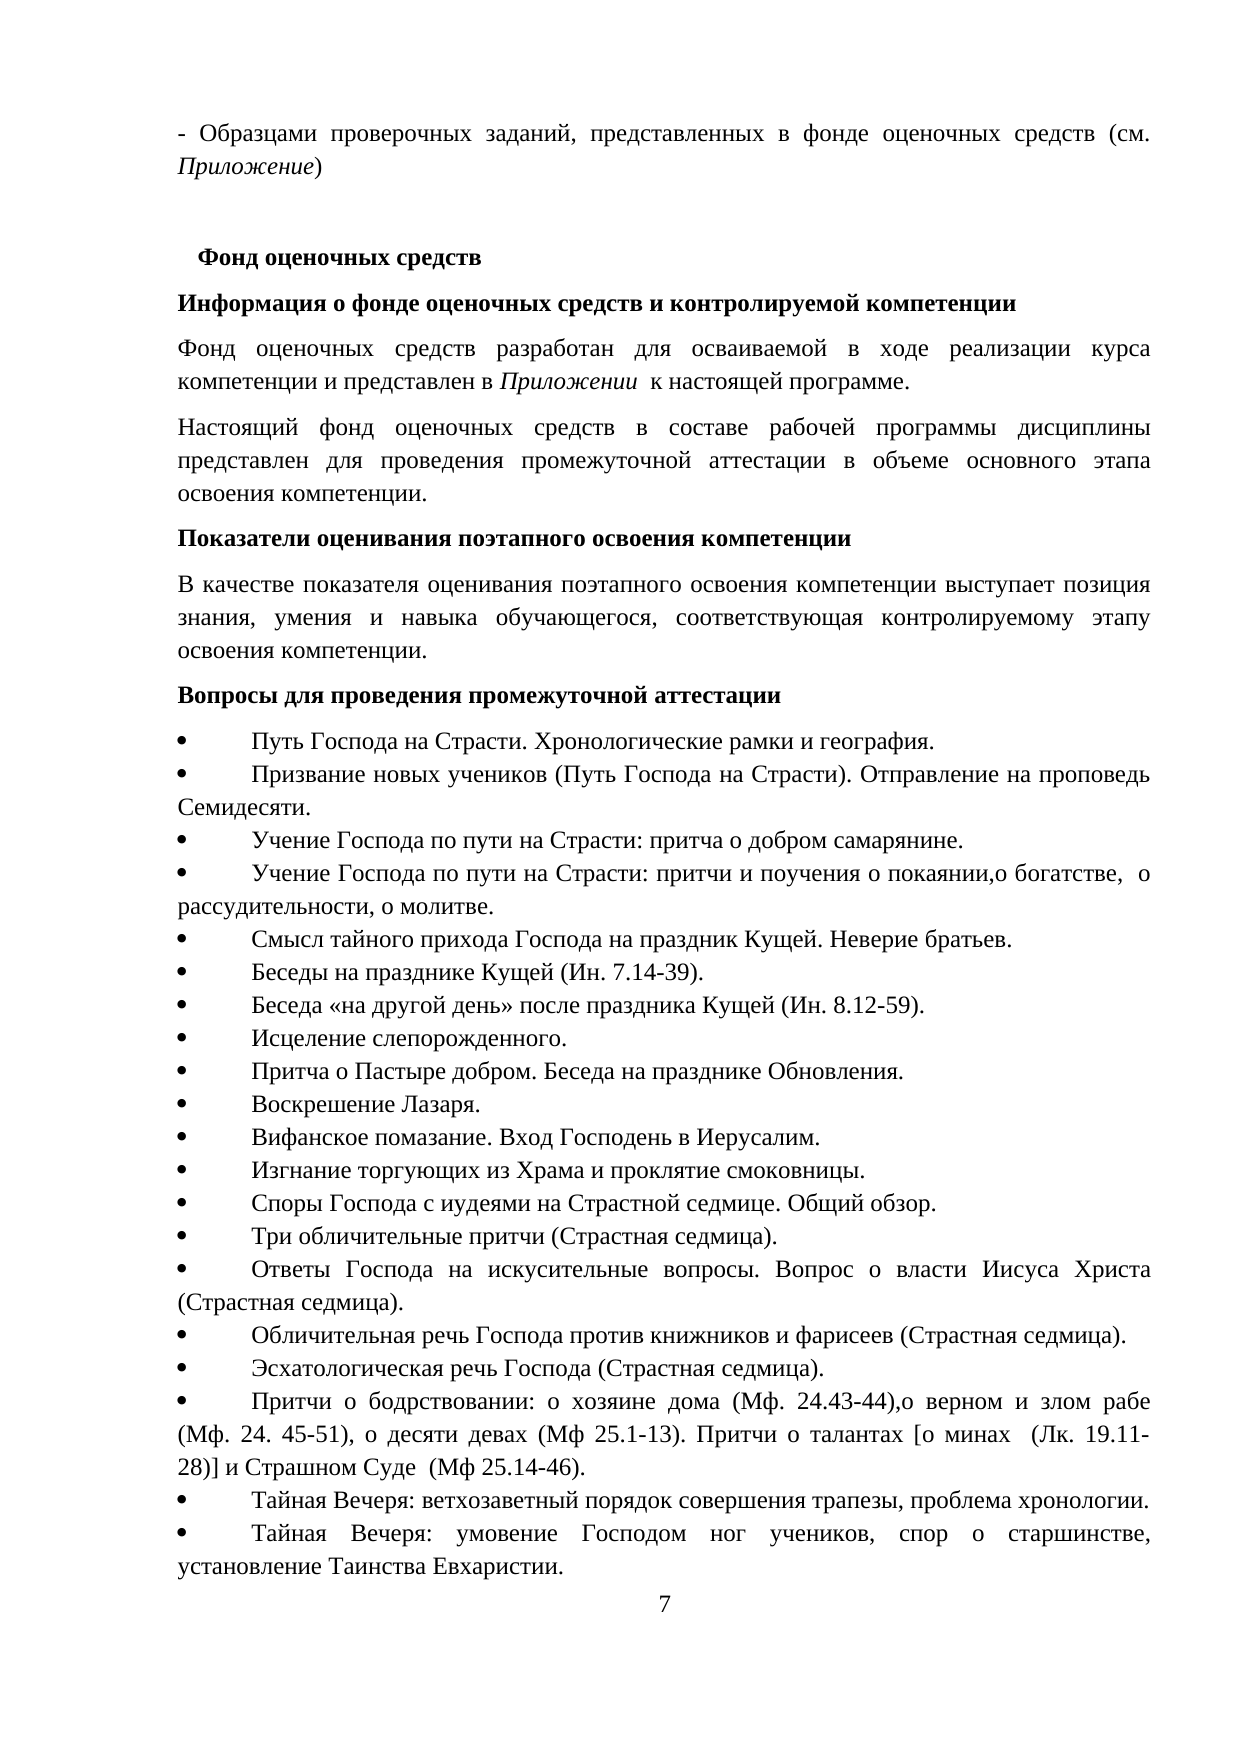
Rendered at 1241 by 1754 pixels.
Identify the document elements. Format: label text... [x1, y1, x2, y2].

list Тайная Вечеря: умовение Господом ног учеников, спор о старшинстве, установление Таинства Евхаристии. [177, 1518, 1152, 1580]
list Учение Господа по пути на Страсти: притча о добром самарянине. [177, 825, 1152, 854]
list Исцеление слепорожденного. [177, 1023, 1152, 1052]
list Притча о Пастыре добром. Беседа на празднике Обновления. [177, 1056, 1152, 1085]
list Изгнание торгующих из Храма и проклятие смоковницы. [177, 1155, 1152, 1184]
text Настоящий фонд оценочных средств в составе рабочей программы дисциплины представлен для проведения промежуточной аттестации в объеме основного этапа освоения компетенции. [177, 412, 1152, 507]
list Три обличительные притчи (Страстная седмица). [177, 1221, 1152, 1250]
list Призвание новых учеников (Путь Господа на Страсти). Отправление на проповедь Семидесяти. [177, 759, 1152, 821]
subtitle Вопросы для проведения промежуточной аттестации [177, 680, 1152, 709]
list Эсхатологическая речь Господа (Страстная седмица). [177, 1353, 1152, 1382]
list Путь Господа на Страсти. Хронологические рамки и география. [177, 726, 1152, 755]
list Ответы Господа на искусительные вопросы. Вопрос о власти Иисуса Христа (Страстная седмица). [177, 1254, 1152, 1316]
list Притчи о бодрствовании: о хозяине дома (Мф. 24.43-44),о верном и злом рабе (Мф. 24. 45-51), о десяти девах (Мф 25.1-13). Притчи о талантах [о минах (Лк. 19.11- 28)] и Страшном Суде (Мф 25.14-46). [177, 1386, 1152, 1481]
list Беседы на празднике Кущей (Ин. 7.14-39). [177, 957, 1152, 986]
subtitle Фонд оценочных средств [197, 242, 1152, 271]
text В качестве показателя оценивания поэтапного освоения компетенции выступает позиция знания, умения и навыка обучающегося, соответствующая контролируемому этапу освоения компетенции. [177, 569, 1152, 664]
list Споры Господа с иудеями на Страстной седмице. Общий обзор. [177, 1188, 1152, 1217]
subtitle Показатели оценивания поэтапного освоения компетенции [177, 523, 1152, 552]
list Беседа «на другой день» после праздника Кущей (Ин. 8.12-59). [177, 990, 1152, 1019]
list Тайная Вечеря: ветхозаветный порядок совершения трапезы, проблема хронологии. [177, 1485, 1152, 1514]
subtitle Информация о фонде оценочных средств и контролируемой компетенции [177, 288, 1152, 316]
list Вифанское помазание. Вход Господень в Иерусалим. [177, 1122, 1152, 1151]
list Смысл тайного прихода Господа на праздник Кущей. Неверие братьев. [177, 924, 1152, 953]
list Учение Господа по пути на Страсти: притчи и поучения о покаянии,о богатстве, о рассудительности, о молитве. [177, 858, 1152, 920]
list Воскрешение Лазаря. [177, 1089, 1152, 1118]
list Обличительная речь Господа против книжников и фарисеев (Страстная седмица). [177, 1320, 1152, 1349]
text Фонд оценочных средств разработан для осваиваемой в ходе реализации курса компетенции и представлен в Приложении к настоящей программе. [177, 333, 1152, 395]
text - Образцами проверочных заданий, представленных в фонде оценочных средств (см. Приложение) [177, 118, 1152, 180]
